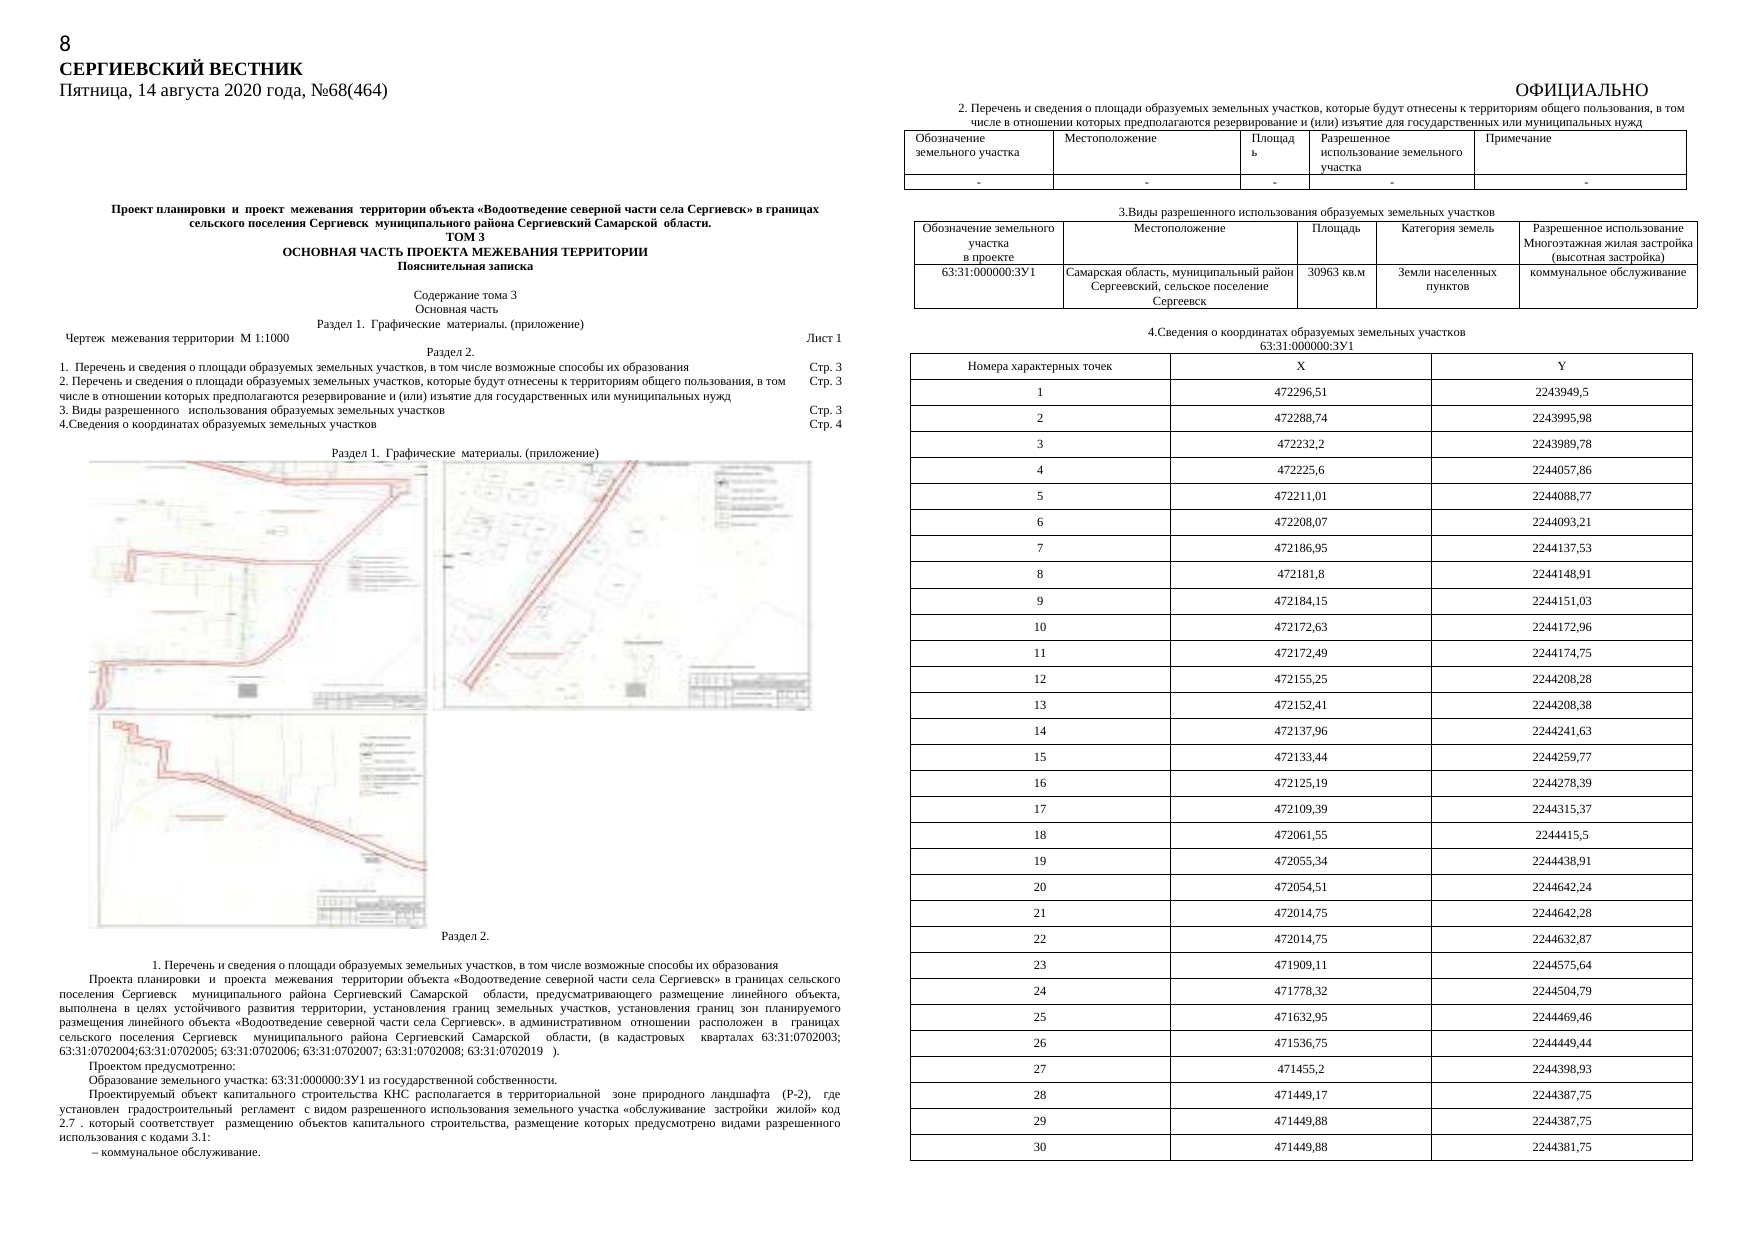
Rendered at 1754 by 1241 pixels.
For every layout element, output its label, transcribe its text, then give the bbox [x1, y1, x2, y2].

text 4.Сведения о координатах образуемых земельных участков [915, 324, 1698, 339]
table_cell 2244208,28 [1432, 667, 1692, 692]
picture [432, 460, 813, 711]
table_cell 14 [911, 719, 1170, 744]
table_cell 2244093,21 [1432, 510, 1692, 535]
table_cell 63:31:000000:ЗУ1 [915, 265, 1063, 308]
table_cell 30963 кв.м [1298, 265, 1376, 308]
table_header Примечание [1475, 131, 1686, 174]
table_cell 16 [911, 771, 1170, 796]
table_cell Раздел 1. Графические материалы. (приложение) [48, 316, 853, 331]
table_cell 4 [911, 458, 1170, 483]
table_cell 472133,44 [1171, 745, 1431, 770]
table_cell 4.Сведения о координатах образуемых земельных участков [48, 417, 797, 431]
table_cell 2244449,44 [1432, 1031, 1692, 1056]
table_cell 22 [911, 927, 1170, 952]
table_cell 472186,95 [1171, 536, 1431, 561]
table_header Разрешенное использование Многоэтажная жилая застройка (высотная застройка) [1520, 222, 1697, 264]
table_cell 471632,95 [1171, 1005, 1431, 1030]
text Раздел 2. [59, 929, 842, 943]
table_cell 26 [911, 1031, 1170, 1056]
table_header Площадь [1298, 222, 1376, 264]
table_cell 2244259,77 [1432, 745, 1692, 770]
table_cell 472288,74 [1171, 406, 1431, 431]
text Проект планировки и проект межевания территории объекта «Водоотведение северной части села Сергиевск» в границах сельского поселения Сергиевск муниципального района Сергиевский Самарской области. [59, 201, 842, 230]
table_cell 472172,63 [1171, 615, 1431, 639]
table_cell 2244504,79 [1432, 979, 1692, 1004]
text Проектируемый объект капитального строительства КНС располагается в территориальной зоне природного ландшафта (Р-2), где установлен градостроительный регламент с видом разрешенного использования земельного участка «обслуживание застройки жилой» код 2.7 . который соответствует размещению объектов капитального строительства, размещение которых предусмотрено видами разрешенного использования с кодами 3.1: [59, 1087, 842, 1144]
table_cell 28 [911, 1083, 1170, 1108]
table_cell Стр. 4 [798, 417, 853, 431]
table_cell 3 [911, 432, 1170, 457]
table_cell 30 [911, 1135, 1170, 1160]
table_cell 472184,15 [1171, 589, 1431, 613]
table_cell 472109,39 [1171, 797, 1431, 822]
table_cell 15 [911, 745, 1170, 770]
table_cell 471449,88 [1171, 1135, 1431, 1160]
table_cell 472014,75 [1171, 901, 1431, 926]
table_cell 472181,8 [1171, 562, 1431, 587]
table_cell 2244148,91 [1432, 562, 1692, 587]
table_cell 18 [911, 823, 1170, 848]
table_cell 2244642,28 [1432, 901, 1692, 926]
text ОСНОВНАЯ ЧАСТЬ ПРОЕКТА МЕЖЕВАНИЯ ТЕРРИТОРИИ [59, 244, 842, 259]
table_cell 21 [911, 901, 1170, 926]
table_cell коммунальное обслуживание [1520, 265, 1697, 308]
table_cell 472054,51 [1171, 875, 1431, 900]
table_cell 9 [911, 589, 1170, 613]
table_cell 472152,41 [1171, 693, 1431, 718]
table_cell 472014,75 [1171, 927, 1431, 952]
text 3.Виды разрешенного использования образуемых земельных участков [915, 204, 1698, 219]
text – коммунальное обслуживание. [59, 1144, 842, 1159]
text Проектом предусмотренно: [59, 1058, 842, 1073]
table_cell 472208,07 [1171, 510, 1431, 535]
table_cell 17 [911, 797, 1170, 822]
table_header Местоположение [1054, 131, 1240, 174]
table_cell 7 [911, 536, 1170, 561]
picture [88, 460, 428, 929]
table_cell 3. Виды разрешенного использования образуемых земельных участков [48, 403, 797, 417]
table_cell 2. Перечень и сведения о площади образуемых земельных участков, которые будут отнесены к территориям общего пользования, в том числе в отношении которых предполагаются резервирование и (или) изъятие для государственных или муниципальных нужд [48, 374, 797, 403]
table_cell 471449,88 [1171, 1109, 1431, 1134]
table_cell 472155,25 [1171, 667, 1431, 692]
table_header Номера характерных точек [911, 354, 1170, 379]
table_cell 6 [911, 510, 1170, 535]
text Образование земельного участка: 63:31:000000:ЗУ1 из государственной собственности. [59, 1073, 842, 1087]
table_cell 19 [911, 849, 1170, 874]
table_cell 2244381,75 [1432, 1135, 1692, 1160]
text 63:31:000000:ЗУ1 [915, 339, 1698, 353]
table_cell 472172,49 [1171, 641, 1431, 666]
text ТОМ 3 [59, 230, 842, 244]
table_cell 27 [911, 1057, 1170, 1082]
table_cell 472225,6 [1171, 458, 1431, 483]
table_cell 2244387,75 [1432, 1083, 1692, 1108]
text 1. Перечень и сведения о площади образуемых земельных участков, в том числе возможные способы их образования [59, 958, 842, 972]
table_header Местоположение [1064, 222, 1297, 264]
table_cell 1 [911, 380, 1170, 405]
table_cell 472125,19 [1171, 771, 1431, 796]
table_cell 2244088,77 [1432, 484, 1692, 509]
table_cell 472211,01 [1171, 484, 1431, 509]
table_cell 10 [911, 615, 1170, 639]
table_cell - [905, 175, 1053, 189]
table_cell Лист 1 [783, 331, 853, 345]
table_cell 5 [911, 484, 1170, 509]
table_cell 471536,75 [1171, 1031, 1431, 1056]
table_cell 2244632,87 [1432, 927, 1692, 952]
table_cell Чертеж межевания территории М 1:1000 [48, 331, 783, 345]
table_cell 29 [911, 1109, 1170, 1134]
table_cell 471778,32 [1171, 979, 1431, 1004]
table_cell 23 [911, 953, 1170, 978]
table_header Основная часть [48, 302, 853, 316]
table_cell 472232,2 [1171, 432, 1431, 457]
table_header Обозначение земельного участка в проекте [915, 222, 1063, 264]
table_cell 472296,51 [1171, 380, 1431, 405]
table_cell Самарская область, муниципальный район Сергеевский, сельское поселение Сергеевск [1064, 265, 1297, 308]
table_cell 472055,34 [1171, 849, 1431, 874]
table_cell 2244174,75 [1432, 641, 1692, 666]
table_header Категория земель [1377, 222, 1519, 264]
text 2. Перечень и сведения о площади образуемых земельных участков, которые будут отнесены к территориям общего пользования, в том числе в отношении которых предполагаются резервирование и (или) изъятие для государственных или муниципальных нужд [915, 101, 1698, 129]
table_header Разрешенное использование земельного участка [1310, 131, 1474, 174]
table_cell 2244278,39 [1432, 771, 1692, 796]
table_cell - [1054, 175, 1240, 189]
table_cell 2244151,03 [1432, 589, 1692, 613]
table_cell 2243995,98 [1432, 406, 1692, 431]
table_cell 2244469,46 [1432, 1005, 1692, 1030]
table_cell 2244398,93 [1432, 1057, 1692, 1082]
text Содержание тома 3 [59, 288, 842, 302]
table_cell Земли населенных пунктов [1377, 265, 1519, 308]
table_header Обозначение земельного участка [905, 131, 1053, 174]
table_cell 471449,17 [1171, 1083, 1431, 1108]
table_cell 2243989,78 [1432, 432, 1692, 457]
table_cell - [1310, 175, 1474, 189]
table_cell - [1475, 175, 1686, 189]
table_cell 2244415,5 [1432, 823, 1692, 848]
table_cell 472061,55 [1171, 823, 1431, 848]
table_cell 2244208,38 [1432, 693, 1692, 718]
table_cell 2244172,96 [1432, 615, 1692, 639]
text Проекта планировки и проекта межевания территории объекта «Водоотведение северной части села Сергиевск» в границах сельского поселения Сергиевск муниципального района Сергиевский Самарской области, предусматривающего размещение линейного объекта, выполнена в целях устойчивого развития территории, установления границ земельных участков, установления границ зон планируемого размещения линейного объекта «Водоотведение северной части села Сергиевск». в административном отношении расположен в границах сельского поселения Сергиевск муниципального района Сергиевский Самарской области, (в кадастровых кварталах 63:31:0702003; 63:31:0702004;63:31:0702005; 63:31:0702006; 63:31:0702007; 63:31:0702008; 63:31:0702019 ). [59, 972, 842, 1058]
table_cell 8 [911, 562, 1170, 587]
table_cell 1. Перечень и сведения о площади образуемых земельных участков, в том числе возможные способы их образования [48, 360, 797, 374]
text Пояснительная записка [59, 259, 842, 273]
table_cell 2244438,91 [1432, 849, 1692, 874]
table_cell 471909,11 [1171, 953, 1431, 978]
table_cell 2243949,5 [1432, 380, 1692, 405]
table_cell 2 [911, 406, 1170, 431]
table_cell 471455,2 [1171, 1057, 1431, 1082]
table_cell 2244241,63 [1432, 719, 1692, 744]
table_cell Раздел 2. [48, 345, 853, 359]
table_cell 24 [911, 979, 1170, 1004]
table_cell 2244315,37 [1432, 797, 1692, 822]
table_cell 11 [911, 641, 1170, 666]
table_cell 2244137,53 [1432, 536, 1692, 561]
table_cell 25 [911, 1005, 1170, 1030]
table_header Площадь [1241, 131, 1309, 174]
table_header X [1171, 354, 1431, 379]
text Раздел 1. Графические материалы. (приложение) [59, 446, 842, 460]
table_cell 2244575,64 [1432, 953, 1692, 978]
table_cell Стр. 3 [798, 360, 853, 374]
table_cell 2244057,86 [1432, 458, 1692, 483]
table_cell 472137,96 [1171, 719, 1431, 744]
table_cell - [1241, 175, 1309, 189]
table_cell 12 [911, 667, 1170, 692]
table_cell 13 [911, 693, 1170, 718]
table_cell 2244642,24 [1432, 875, 1692, 900]
table_cell 2244387,75 [1432, 1109, 1692, 1134]
table_cell Стр. 3 [798, 374, 853, 403]
table_header Y [1432, 354, 1692, 379]
table_cell Стр. 3 [798, 403, 853, 417]
table_cell 20 [911, 875, 1170, 900]
